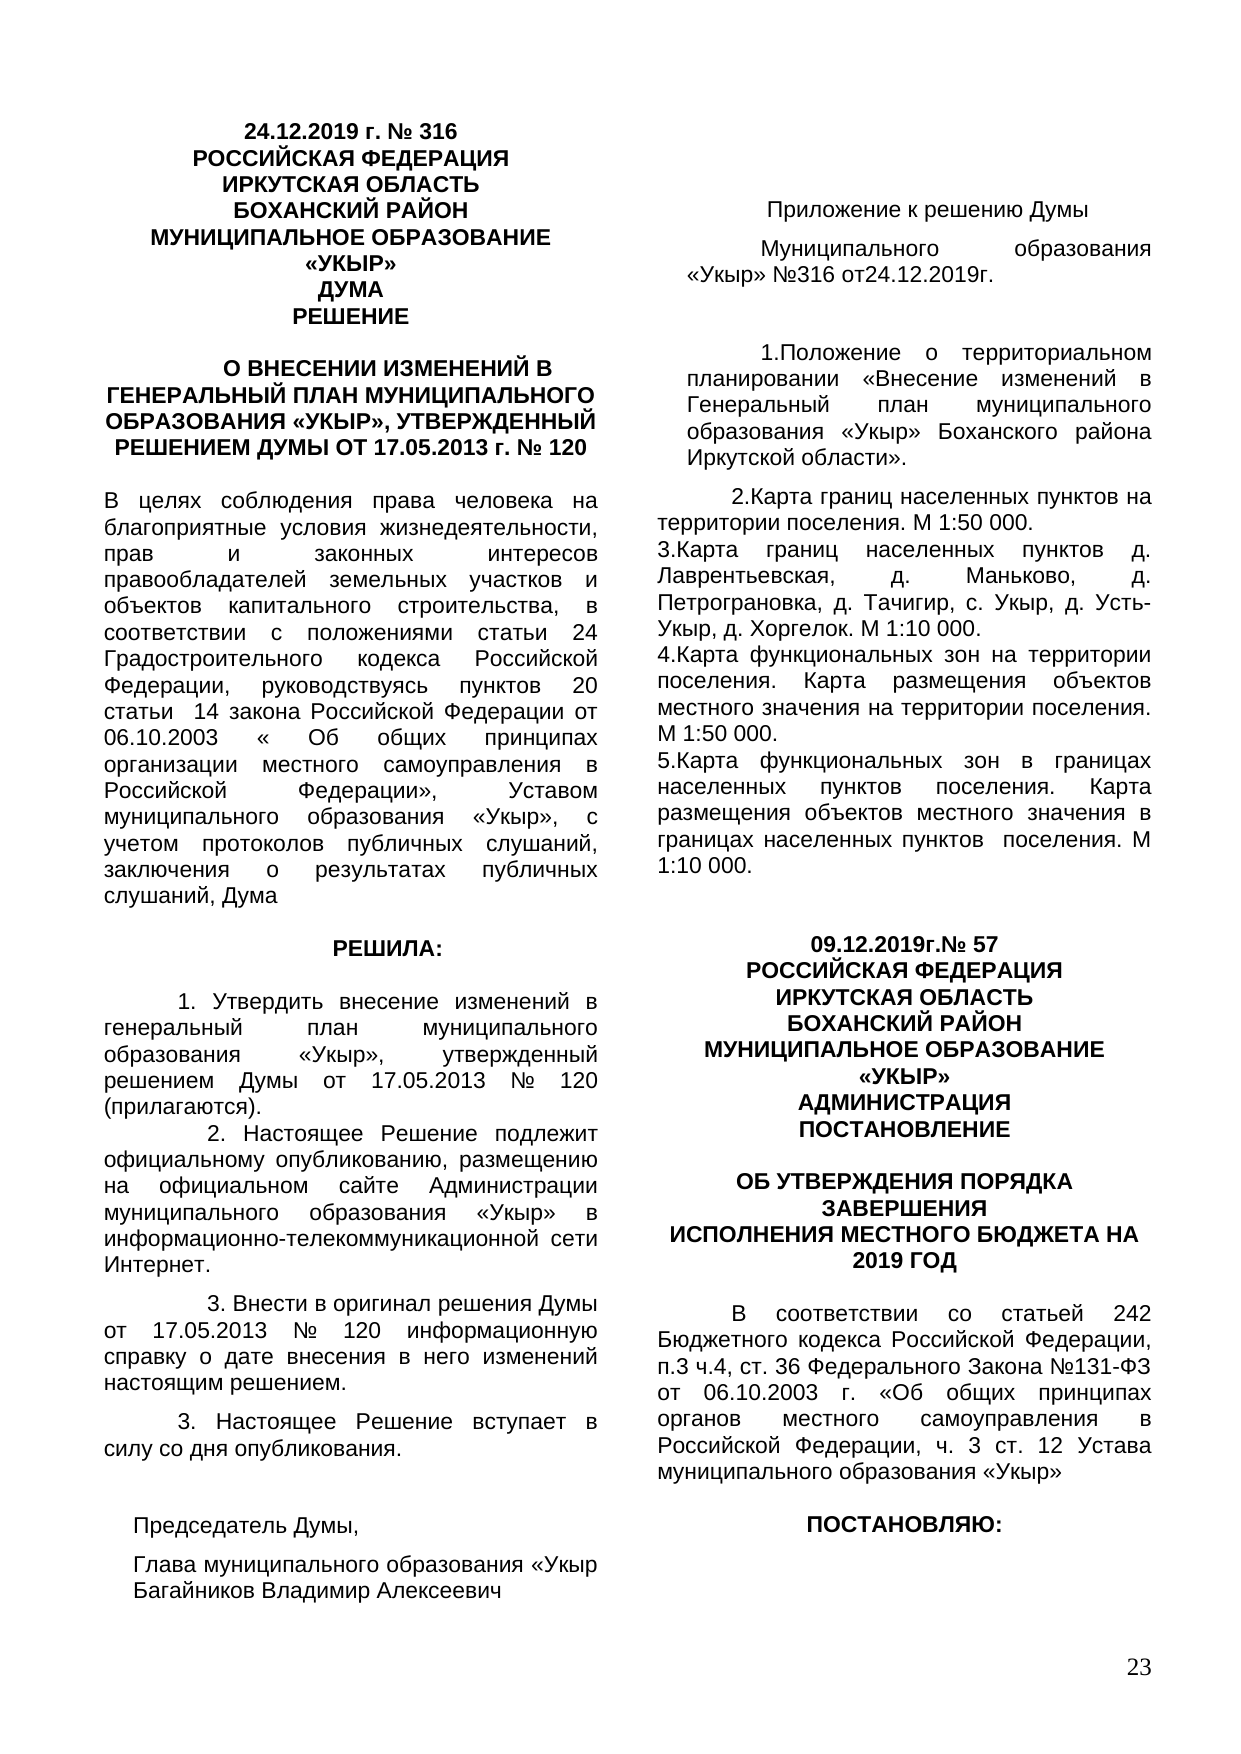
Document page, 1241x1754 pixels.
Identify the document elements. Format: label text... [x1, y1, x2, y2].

text ОБ УТВЕРЖДЕНИЯ ПОРЯДКА ЗАВЕРШЕНИЯ [657, 1168, 1152, 1221]
text ИРКУТСКАЯ ОБЛАСТЬ [103, 171, 598, 197]
list 5.Карта функциональных зон в границах населенных пунктов поселения. Карта размещения объектов местного значения в границах населенных пунктов поселения. М 1:10 000. [657, 747, 1152, 878]
text АДМИНИСТРАЦИЯ [657, 1089, 1152, 1116]
text РОССИЙСКАЯ ФЕДЕРАЦИЯ [103, 144, 598, 171]
text МУНИЦИПАЛЬНОЕ ОБРАЗОВАНИЕ «УКЫР» [657, 1036, 1152, 1089]
text ДУМА [103, 276, 598, 303]
text О ВНЕСЕНИИ ИЗМЕНЕНИЙ В ГЕНЕРАЛЬНЫЙ ПЛАН МУНИЦИПАЛЬНОГО ОБРАЗОВАНИЯ «УКЫР», УТВЕРЖДЕННЫЙ РЕШЕНИЕМ ДУМЫ ОТ 17.05.2013 г. № 120 [103, 355, 598, 461]
text РОССИЙСКАЯ ФЕДЕРАЦИЯ [657, 957, 1152, 984]
text Приложение к решению Думы [687, 196, 1152, 222]
text 3. Внести в оригинал решения Думы от 17.05.2013 № 120 информационную справку о дате внесения в него изменений настоящим решением. [103, 1290, 598, 1396]
text 1.Положение о территориальном планировании «Внесение изменений в Генеральный план муниципального образования «Укыр» Боханского района Иркутской области». [687, 339, 1152, 471]
text ПОСТАНОВЛЯЮ: [657, 1511, 1152, 1537]
list 4.Карта функциональных зон на территории поселения. Карта размещения объектов местного значения на территории поселения. М 1:50 000. [657, 641, 1152, 747]
text Муниципального образования «Укыр» №316 от24.12.2019г. [687, 235, 1152, 287]
text БОХАНСКИЙ РАЙОН [103, 197, 598, 223]
text БОХАНСКИЙ РАЙОН [657, 1010, 1152, 1036]
text 2. Настоящее Решение подлежит официальному опубликованию, размещению на официальном сайте Администрации муниципального образования «Укыр» в информационно-телекоммуникационной сети Интернет. [103, 1119, 598, 1278]
list 3.Карта границ населенных пунктов д. Лаврентьевская, д. Маньково, д. Петрограновка, д. Тачигир, с. Укыр, д. Усть-Укыр, д. Хоргелок. М 1:10 000. [657, 536, 1152, 641]
text ИСПОЛНЕНИЯ МЕСТНОГО БЮДЖЕТА НА 2019 ГОД [657, 1221, 1152, 1274]
text Председатель Думы, [133, 1512, 598, 1538]
text 09.12.2019г.№ 57 [657, 931, 1152, 957]
text 2.Карта границ населенных пунктов на территории поселения. М 1:50 000. [657, 483, 1152, 536]
text Глава муниципального образования «Укыр Багайников Владимир Алексеевич [133, 1551, 598, 1604]
text РЕШЕНИЕ [103, 303, 598, 329]
text МУНИЦИПАЛЬНОЕ ОБРАЗОВАНИЕ «УКЫР» [103, 223, 598, 276]
text ПОСТАНОВЛЕНИЕ [657, 1116, 1152, 1142]
text 3. Настоящее Решение вступает в силу со дня опубликования. [103, 1408, 598, 1461]
text ИРКУТСКАЯ ОБЛАСТЬ [657, 984, 1152, 1010]
text В целях соблюдения права человека на благоприятные условия жизнедеятельности, прав и законных интересов правообладателей земельных участков и объектов капитального строительства, в соответствии с положениями статьи 24 Градостроительного кодекса Российской Федерации, руководствуясь пунктов 20 статьи 14 закона Российской Федерации от 06.10.2003 « Об общих принципах организации местного самоуправления в Российской Федерации», Уставом муниципального образования «Укыр», с учетом протоколов публичных слушаний, заключения о результатах публичных слушаний, Дума [103, 487, 598, 909]
text РЕШИЛА: [103, 935, 598, 961]
text В соответствии со статьей 242 Бюджетного кодекса Российской Федерации, п.3 ч.4, ст. 36 Федерального Закона №131-ФЗ от 06.10.2003 г. «Об общих принципах органов местного самоуправления в Российской Федерации, ч. 3 ст. 12 Устава муниципального образования «Укыр» [657, 1300, 1152, 1484]
text 24.12.2019 г. № 316 [103, 118, 598, 144]
text 1. Утвердить внесение изменений в генеральный план муниципального образования «Укыр», утвержденный решением Думы от 17.05.2013 № 120 (прилагаются). [103, 988, 598, 1119]
